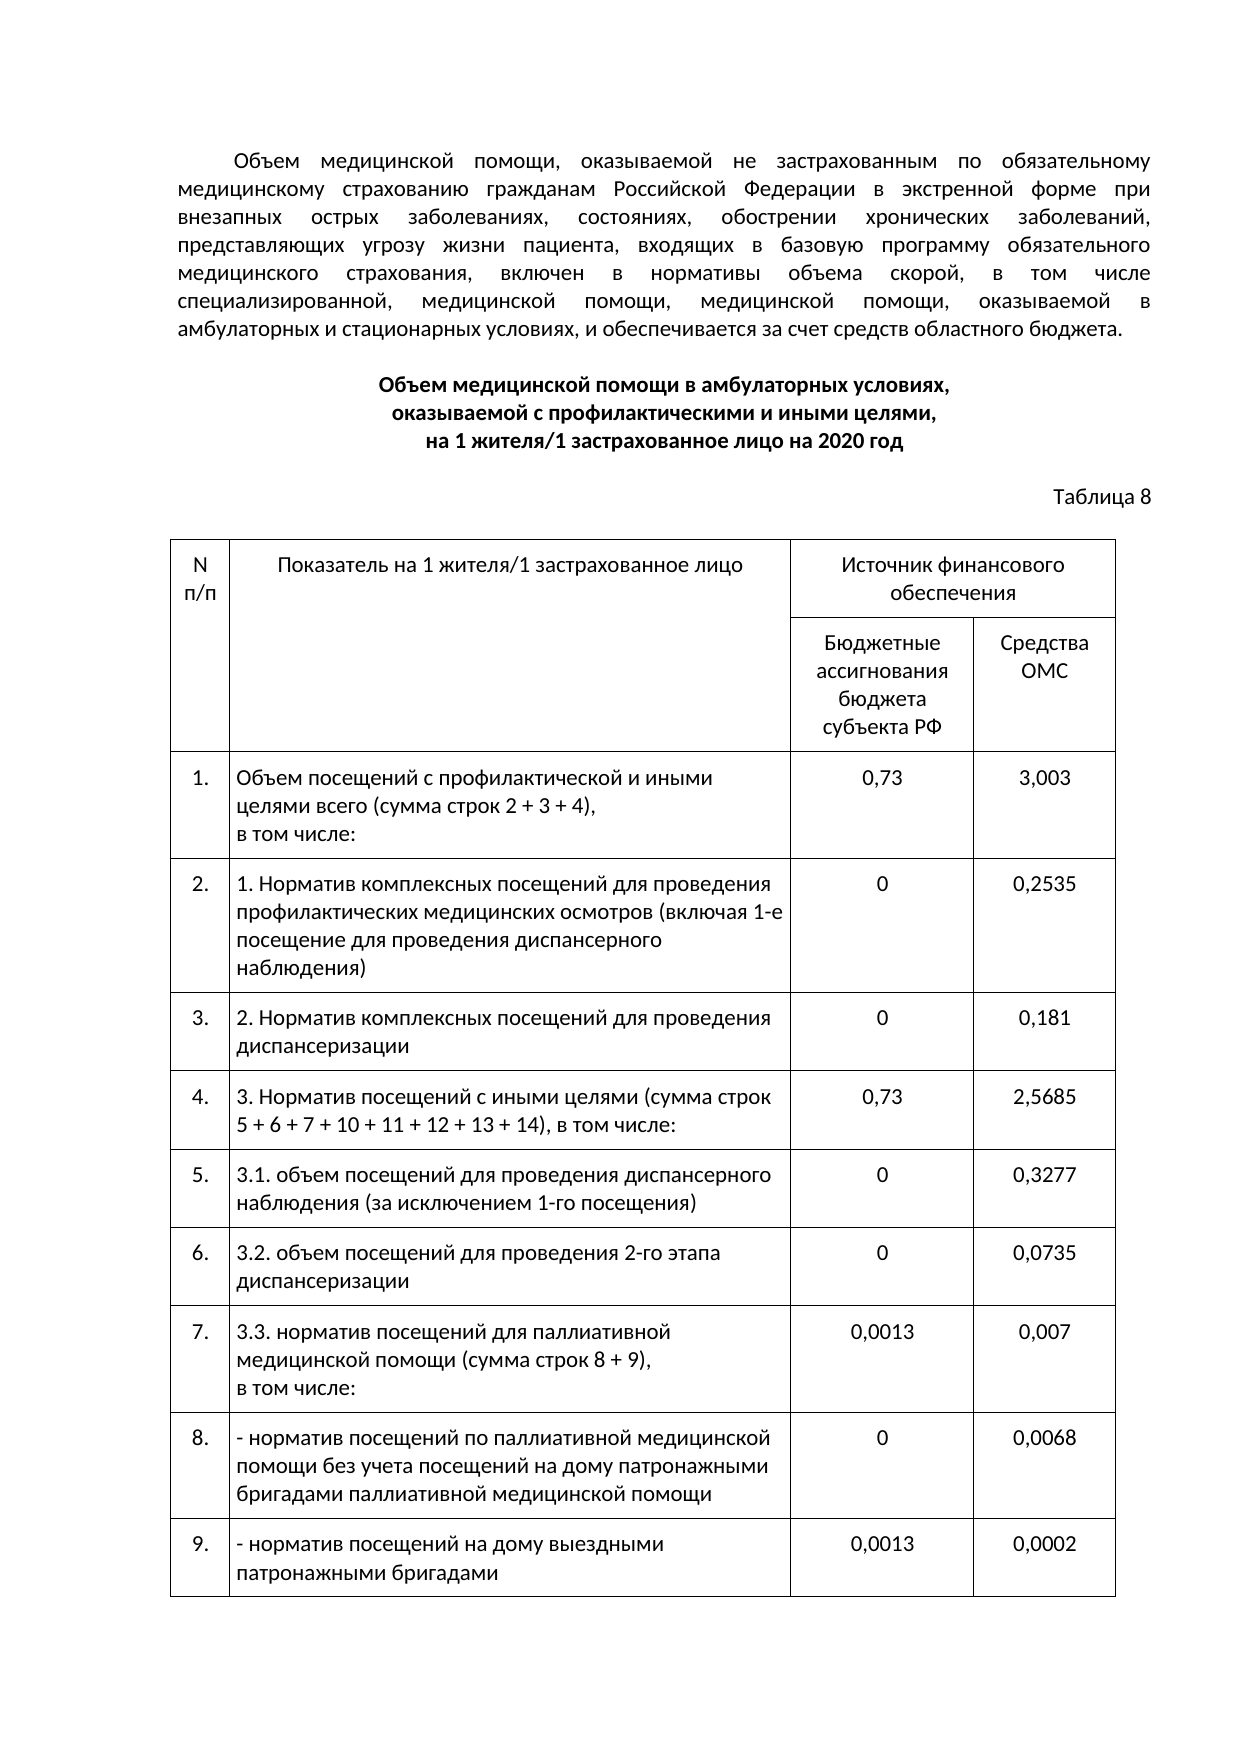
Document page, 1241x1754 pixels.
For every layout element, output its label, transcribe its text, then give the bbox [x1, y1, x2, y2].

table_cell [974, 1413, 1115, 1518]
text Объем медицинской помощи, оказываемой не застрахованным по обязательному медицинскому страхованию гражданам Российской Федерации в экстренной форме при внезапных острых заболеваниях, состояниях, обострении хронических заболеваний, представляющих угрозу жизни пациента, входящих в базовую программу обязательного медицинского страхования, включен в нормативы объема скорой, в том числе специализированной, медицинской помощи, медицинской помощи, оказываемой в амбулаторных и стационарных условиях, и обеспечивается за счет средств областного бюджета. [177, 146, 1152, 342]
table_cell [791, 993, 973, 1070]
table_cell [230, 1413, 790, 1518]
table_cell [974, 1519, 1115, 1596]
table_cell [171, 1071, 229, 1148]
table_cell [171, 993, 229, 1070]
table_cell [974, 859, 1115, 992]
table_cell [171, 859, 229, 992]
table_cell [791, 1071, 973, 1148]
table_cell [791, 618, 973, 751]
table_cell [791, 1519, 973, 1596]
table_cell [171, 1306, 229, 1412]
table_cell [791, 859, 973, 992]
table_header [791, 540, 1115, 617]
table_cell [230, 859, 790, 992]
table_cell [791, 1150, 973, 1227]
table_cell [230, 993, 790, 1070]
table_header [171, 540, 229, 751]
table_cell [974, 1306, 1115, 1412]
title оказываемой с профилактическими и иными целями, [177, 398, 1152, 426]
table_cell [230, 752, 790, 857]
title на 1 жителя/1 застрахованное лицо на 2020 год [177, 426, 1152, 454]
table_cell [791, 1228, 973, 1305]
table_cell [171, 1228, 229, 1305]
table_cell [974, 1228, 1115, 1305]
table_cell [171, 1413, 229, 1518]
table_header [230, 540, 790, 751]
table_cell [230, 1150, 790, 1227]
text Таблица 8 [177, 482, 1152, 510]
title Объем медицинской помощи в амбулаторных условиях, [177, 370, 1152, 398]
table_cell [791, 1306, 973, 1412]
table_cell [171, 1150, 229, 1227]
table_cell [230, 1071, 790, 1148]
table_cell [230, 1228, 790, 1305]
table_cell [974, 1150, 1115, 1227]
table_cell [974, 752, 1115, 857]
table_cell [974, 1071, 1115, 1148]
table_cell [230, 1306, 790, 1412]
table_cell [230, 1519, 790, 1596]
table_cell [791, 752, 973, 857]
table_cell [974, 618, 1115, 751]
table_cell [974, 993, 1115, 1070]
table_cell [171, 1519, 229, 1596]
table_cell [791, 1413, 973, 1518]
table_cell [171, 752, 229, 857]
